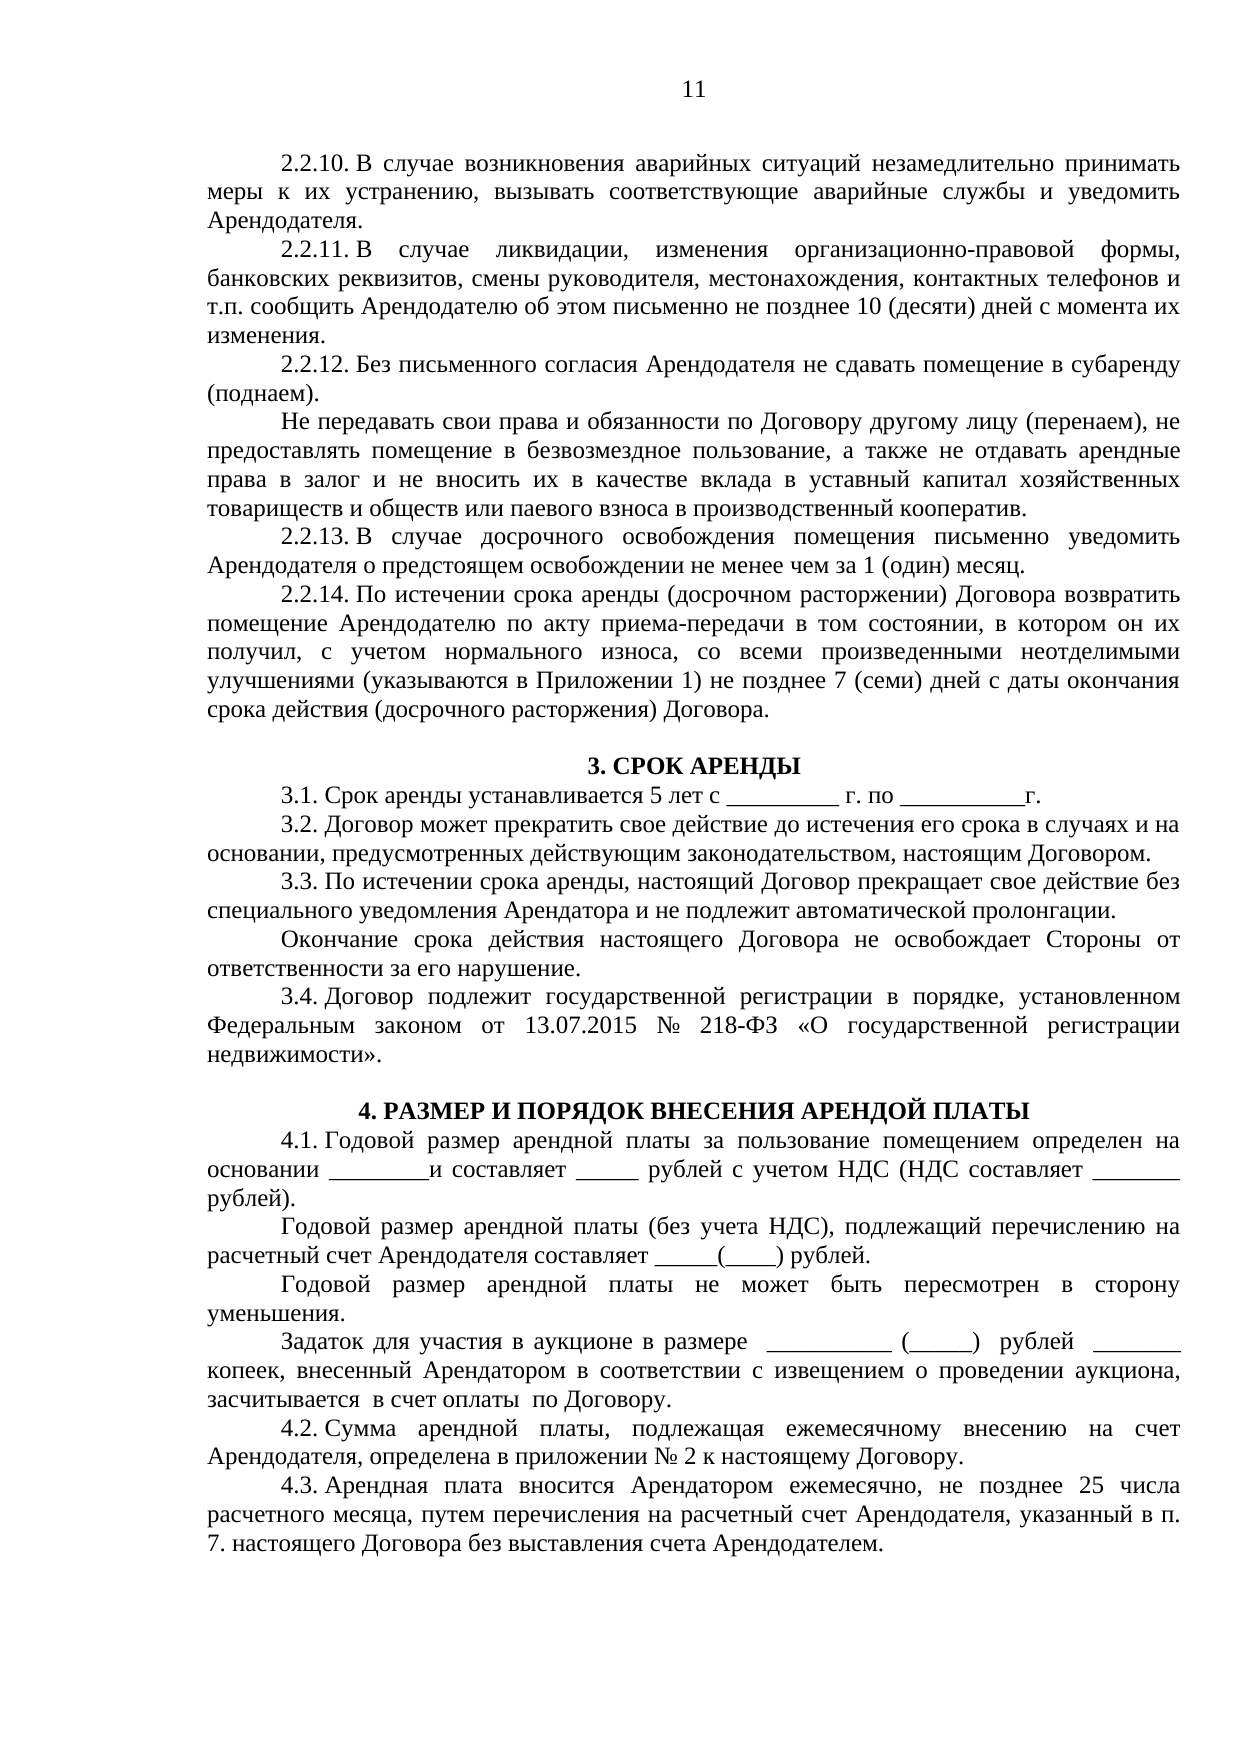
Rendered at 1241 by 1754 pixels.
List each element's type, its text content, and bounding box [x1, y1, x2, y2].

text 3.3. По истечении срока аренды, настоящий Договор прекращает свое действие без специального уведомления Арендатора и не подлежит автоматической пролонгации. [207, 866, 1181, 924]
text 3.1. Срок аренды устанавливается 5 лет с _________ г. по __________г. [207, 780, 1181, 809]
text 2.2.14. По истечении срока аренды (досрочном расторжении) Договора возвратить помещение Арендодателю по акту приема-передачи в том состоянии, в котором он их получил, с учетом нормального износа, со всеми произведенными неотделимыми улучшениями (указываются в Приложении 1) не позднее 7 (семи) дней с даты окончания срока действия (досрочного расторжения) Договора. [207, 579, 1181, 723]
text Не передавать свои права и обязанности по Договору другому лицу (перенаем), не предоставлять помещение в безвозмездное пользование, а также не отдавать арендные права в залог и не вносить их в качестве вклада в уставный капитал хозяйственных товариществ и обществ или паевого взноса в производственный кооператив. [207, 406, 1181, 521]
text Окончание срока действия настоящего Договора не освобождает Стороны от ответственности за его нарушение. [207, 924, 1181, 981]
text Годовой размер арендной платы (без учета НДС), подлежащий перечислению на расчетный счет Арендодателя составляет _____(____) рублей. [207, 1211, 1181, 1269]
text 2.2.12. Без письменного согласия Арендодателя не сдавать помещение в субаренду (поднаем). [207, 349, 1181, 406]
text 4.1. Годовой размер арендной платы за пользование помещением определен на основании ________и составляет _____ рублей с учетом НДС (НДС составляет _______ рублей). [207, 1125, 1181, 1211]
text 4.2. Сумма арендной платы, подлежащая ежемесячному внесению на счет Арендодателя, определена в приложении № 2 к настоящему Договору. [207, 1413, 1181, 1470]
text 3.4. Договор подлежит государственной регистрации в порядке, установленном Федеральным законом от 13.07.2015 № 218-ФЗ «О государственной регистрации недвижимости». [207, 981, 1181, 1068]
text 2.2.11. В случае ликвидации, изменения организационно-правовой формы, банковских реквизитов, смены руководителя, местонахождения, контактных телефонов и т.п. сообщить Арендодателю об этом письменно не позднее 10 (десяти) дней с момента их изменения. [207, 234, 1181, 349]
text 2.2.13. В случае досрочного освобождения помещения письменно уведомить Арендодателя о предстоящем освобождении не менее чем за 1 (один) месяц. [207, 521, 1181, 579]
text Задаток для участия в аукционе в размере __________ (_____) рублей _______ копеек, внесенный Арендатором в соответствии с извещением о проведении аукциона, засчитывается в счет оплаты по Договору. [207, 1326, 1181, 1413]
text 3.2. Договор может прекратить свое действие до истечения его срока в случаях и на основании, предусмотренных действующим законодательством, настоящим Договором. [207, 809, 1181, 866]
text 4.3. Арендная плата вносится Арендатором ежемесячно, не позднее 25 числа расчетного месяца, путем перечисления на расчетный счет Арендодателя, указанный в п. 7. настоящего Договора без выставления счета Арендодателем. [207, 1470, 1181, 1556]
text 4. РАЗМЕР И ПОРЯДОК ВНЕСЕНИЯ АРЕНДОЙ ПЛАТЫ [207, 1096, 1181, 1125]
text 2.2.10. В случае возникновения аварийных ситуаций незамедлительно принимать меры к их устранению, вызывать соответствующие аварийные службы и уведомить Арендодателя. [207, 148, 1181, 234]
text Годовой размер арендной платы не может быть пересмотрен в сторону уменьшения. [207, 1269, 1181, 1326]
text 3. СРОК АРЕНДЫ [207, 751, 1181, 780]
